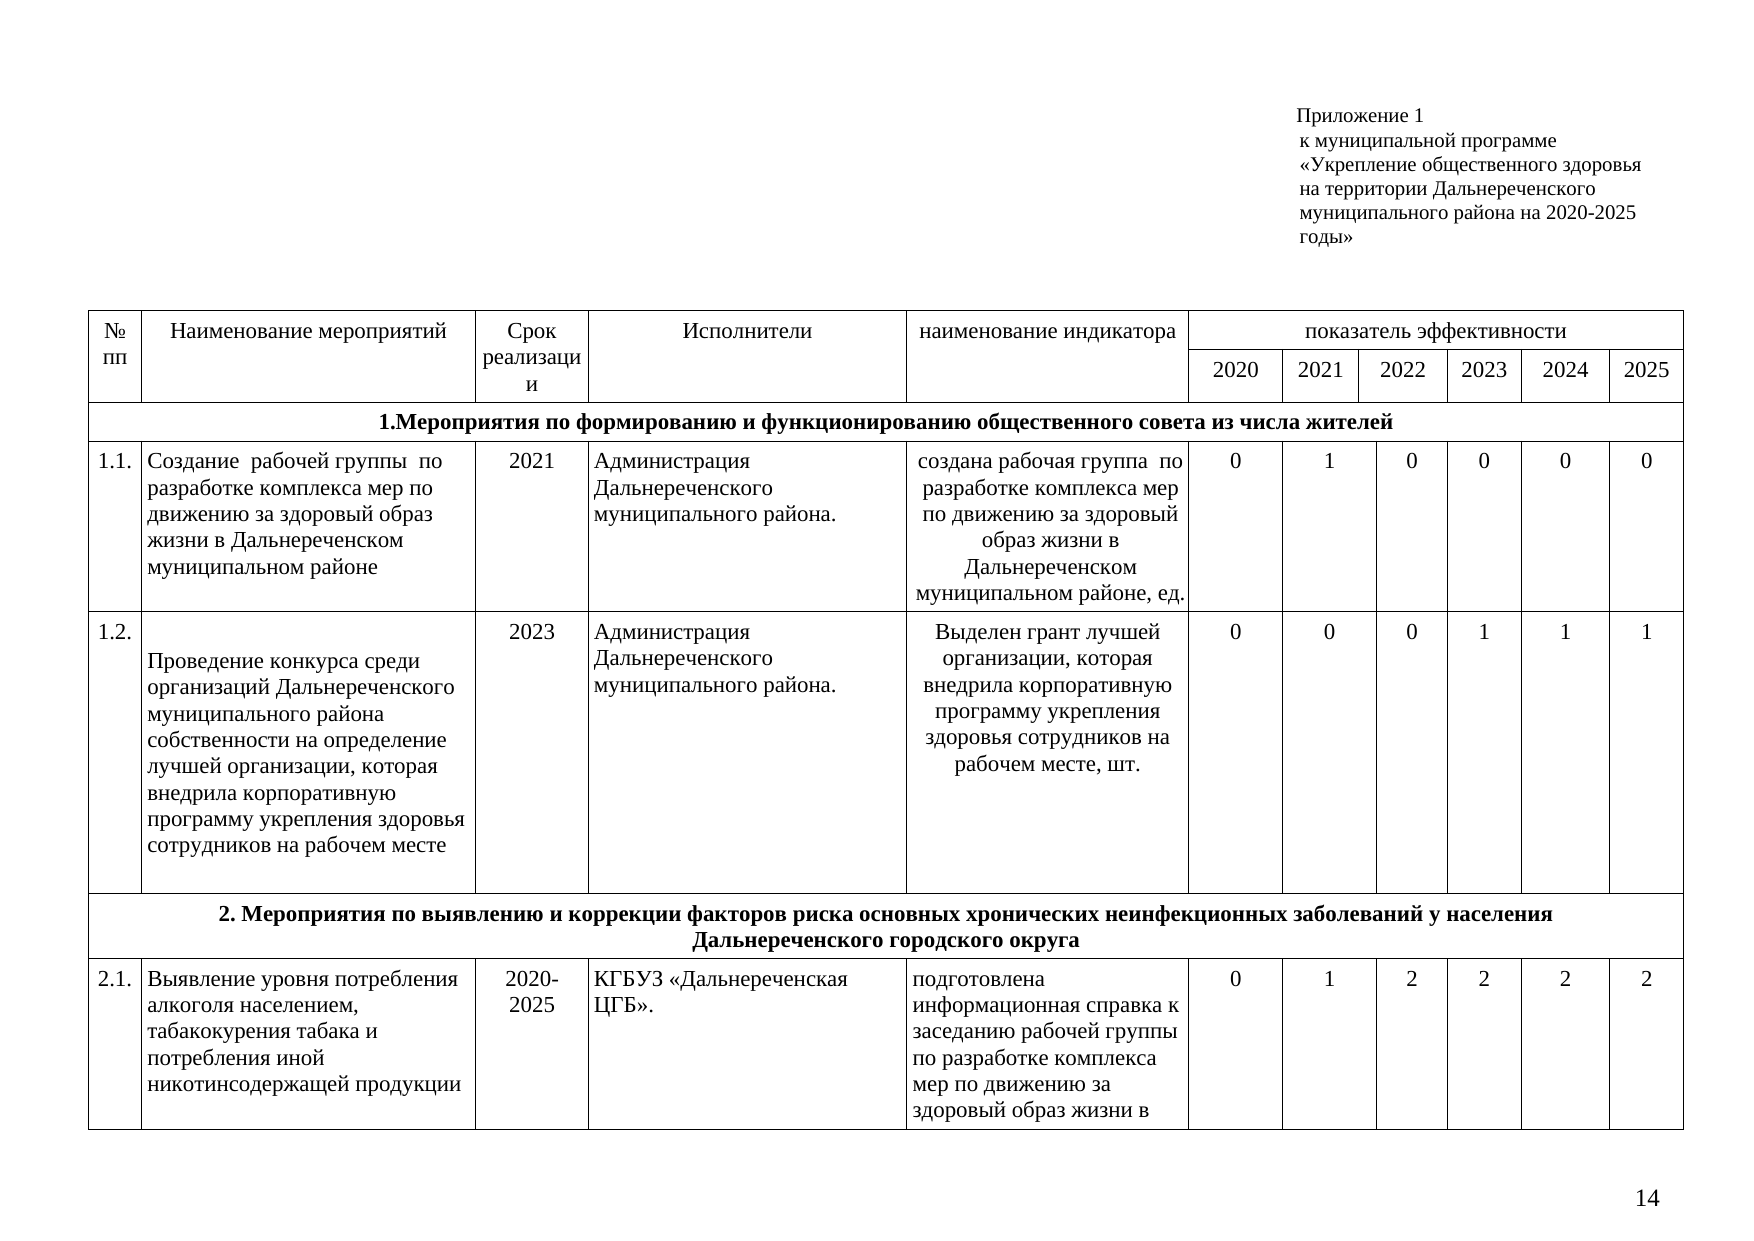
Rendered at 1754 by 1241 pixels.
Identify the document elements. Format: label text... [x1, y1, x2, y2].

table_cell Администрация Дальнереченского муниципального района. [589, 612, 906, 893]
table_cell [907, 959, 1188, 1129]
table_header № пп [89, 311, 141, 402]
table_cell 0 [1189, 959, 1282, 1129]
table_cell 0 [1189, 612, 1282, 893]
table_cell 1 [1522, 612, 1609, 893]
table_cell 2021 [1283, 350, 1358, 402]
table_cell создана рабочая группа по разработке комплекса мер по движению за здоровый образ жизни в Дальнереченском муниципальном районе, ед. [907, 442, 1188, 611]
text к муниципальной программе «Укрепление общественного здоровья на территории Дальнереченского муниципального района на 2020-2025 годы» [1299, 127, 1659, 248]
table_cell 2.1. [89, 959, 141, 1129]
table_header Срок реализации [476, 311, 588, 402]
table_cell 2023 [476, 612, 588, 893]
table_cell Выделен грант лучшей организации, которая внедрила корпоративную программу укрепления здоровья сотрудников на рабочем месте, шт. [907, 612, 1188, 893]
table_cell 1 [1610, 612, 1683, 893]
table_cell 2024 [1522, 350, 1609, 402]
table_cell 2021 [476, 442, 588, 611]
table_cell 2. Мероприятия по выявлению и коррекции факторов риска основных хронических неинфекционных заболеваний у населения Дальнереченского городского округа [89, 894, 1683, 958]
table_cell 2 [1522, 959, 1609, 1129]
table_cell 2025 [1610, 350, 1683, 402]
table_cell Администрация Дальнереченского муниципального района. [589, 442, 906, 611]
table_cell 2022 [1359, 350, 1447, 402]
table_cell 0 [1377, 612, 1447, 893]
table_cell 0 [1283, 612, 1376, 893]
table_cell 1.1. [89, 442, 141, 611]
table_header показатель эффективности [1189, 311, 1683, 349]
table_cell 2 [1610, 959, 1683, 1129]
table_cell 0 [1522, 442, 1609, 611]
table_cell КГБУЗ «Дальнереченская ЦГБ». [589, 959, 906, 1129]
table_cell 2020- 2025 [476, 959, 588, 1129]
table_cell 0 [1610, 442, 1683, 611]
table_header Исполнители [589, 311, 906, 402]
table_cell 2023 [1448, 350, 1521, 402]
table_cell 1 [1283, 442, 1376, 611]
table_cell 0 [1377, 442, 1447, 611]
table_cell 2 [1448, 959, 1521, 1129]
table_cell 2020 [1189, 350, 1282, 402]
table_header наименование индикатора [907, 311, 1188, 402]
table_cell 1 [1448, 612, 1521, 893]
table_cell Проведение конкурса среди организаций Дальнереченского муниципального района собственности на определение лучшей организации, которая внедрила корпоративную программу укрепления здоровья сотрудников на рабочем месте [142, 612, 475, 893]
table_cell 1.Мероприятия по формированию и функционированию общественного совета из числа жителей [89, 403, 1683, 441]
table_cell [142, 959, 475, 1129]
table_header Наименование мероприятий [142, 311, 475, 402]
table_cell 0 [1448, 442, 1521, 611]
table_cell Создание рабочей группы по разработке комплекса мер по движению за здоровый образ жизни в Дальнереченском муниципальном районе [142, 442, 475, 611]
table_cell 1 [1283, 959, 1376, 1129]
text Приложение 1 [118, 103, 1659, 127]
table_cell 2 [1377, 959, 1447, 1129]
table_cell 0 [1189, 442, 1282, 611]
table_cell 1.2. [89, 612, 141, 893]
